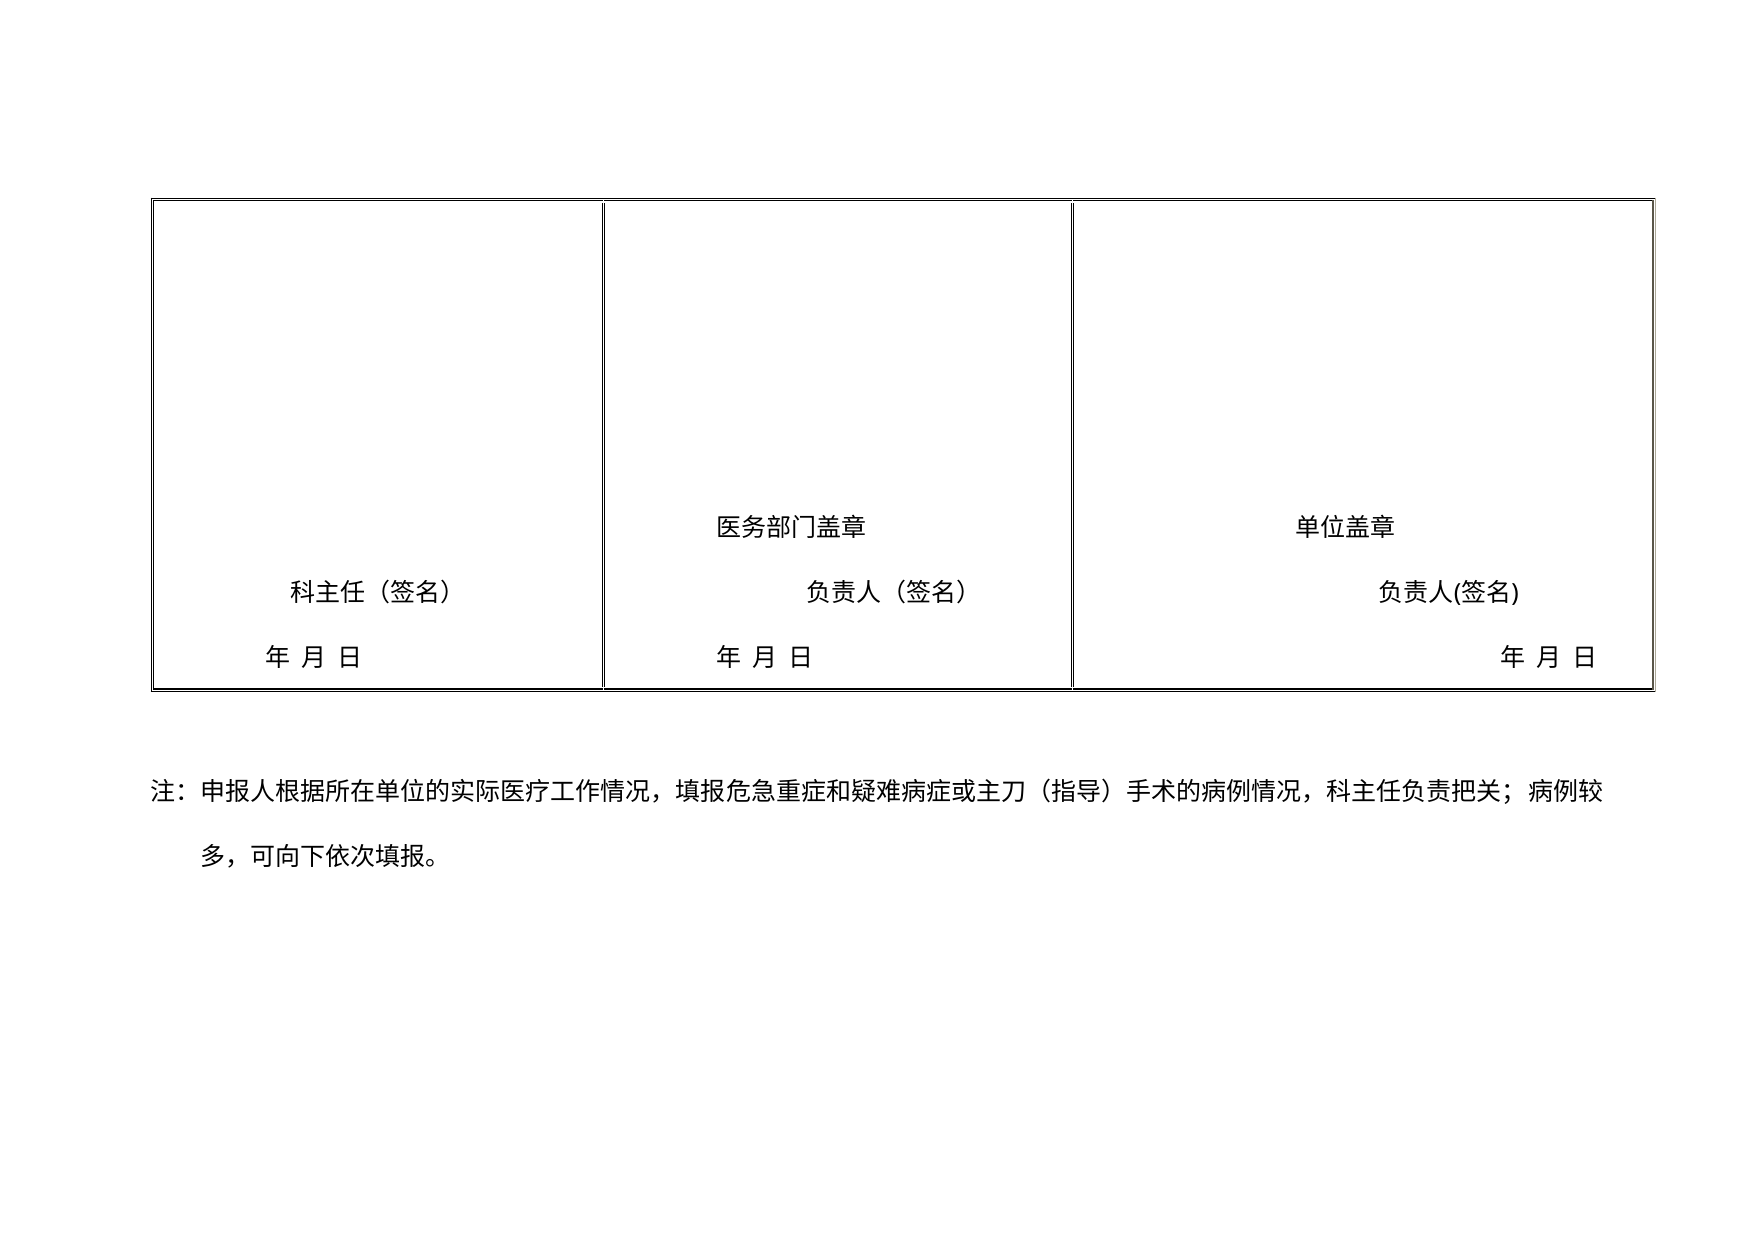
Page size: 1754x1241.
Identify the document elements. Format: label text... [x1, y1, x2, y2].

table_cell 科主任（签名） 年 月 日 [154, 201, 603, 688]
text 注：申报人根据所在单位的实际医疗工作情况，填报危急重症和疑难病症或主刀（指导）手术的病例情况，科主任负责把关；病例较多，可向下依次填报。 [150, 757, 1604, 887]
table_cell 单位盖章 负责人(签名) 年 月 日 [1073, 201, 1652, 688]
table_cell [604, 201, 1072, 688]
